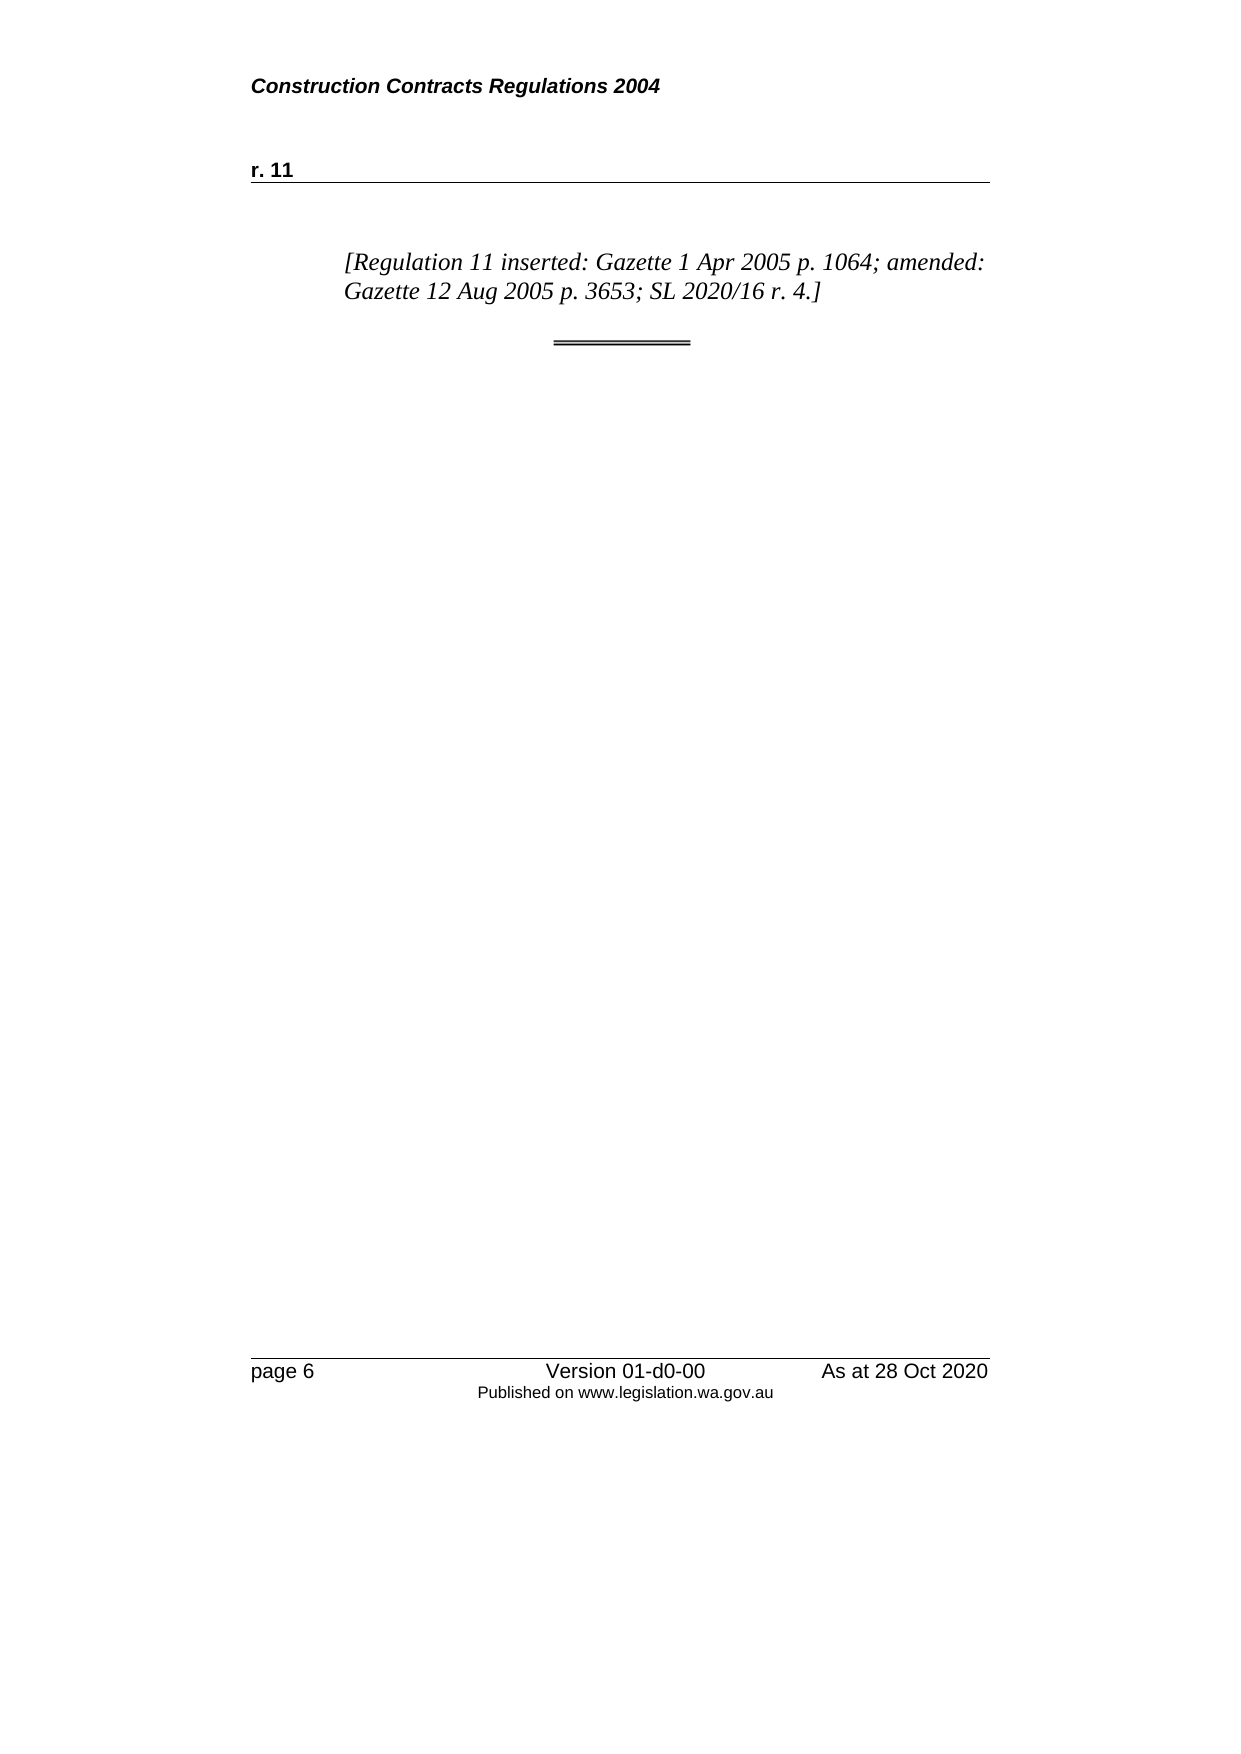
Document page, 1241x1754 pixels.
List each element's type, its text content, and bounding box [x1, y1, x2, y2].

text [Regulation 11 inserted: Gazette 1 Apr 2005 p. 1064; amended: Gazette 12 Aug 2005 p. 3653; SL 2020/16 r. 4.] [251, 247, 990, 305]
picture [543, 330, 697, 359]
